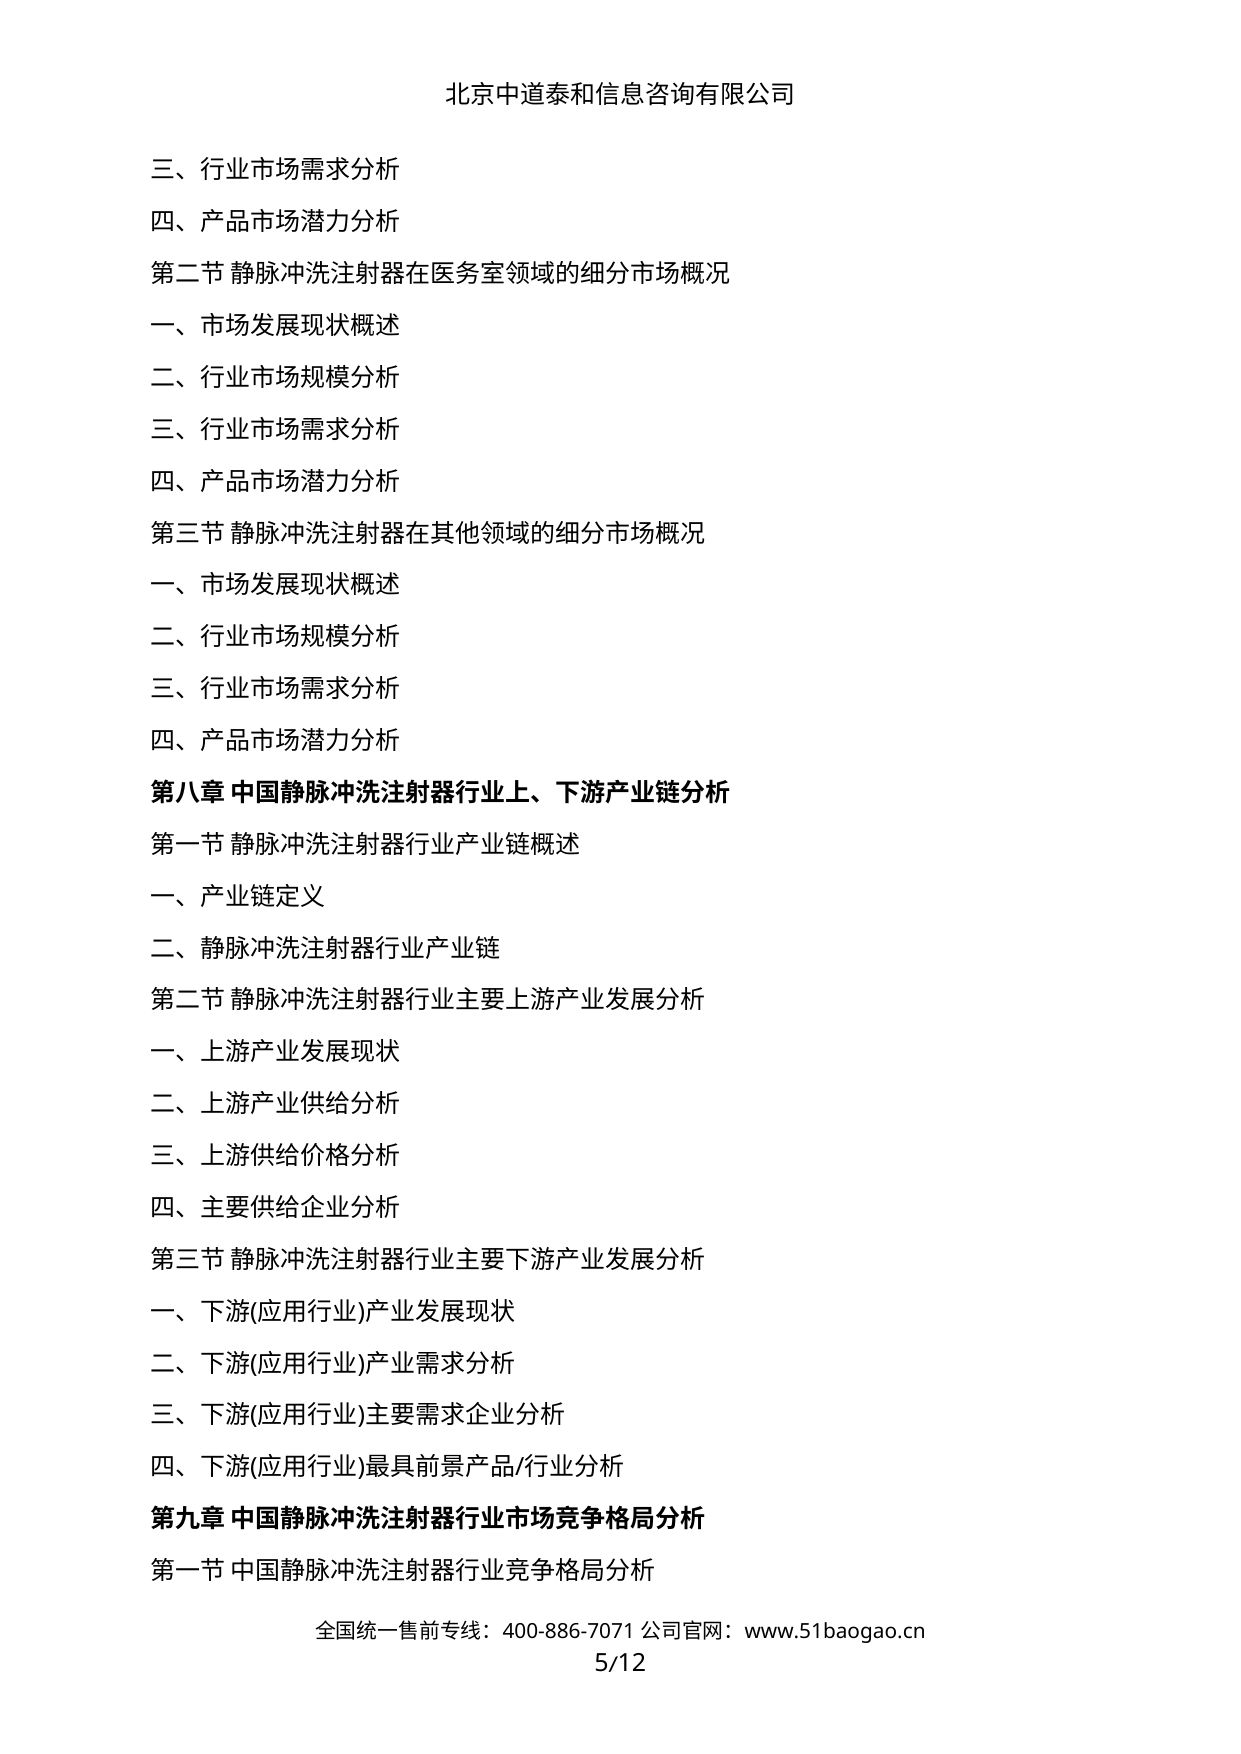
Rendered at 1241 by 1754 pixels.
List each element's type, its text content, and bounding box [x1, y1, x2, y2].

text 第一节 静脉冲洗注射器行业产业链概述 [150, 824, 1090, 861]
text 一、上游产业发展现状 [150, 1032, 1090, 1068]
text 四、产品市场潜力分析 [150, 721, 1090, 757]
text 四、产品市场潜力分析 [150, 202, 1090, 238]
text 三、下游(应用行业)主要需求企业分析 [150, 1395, 1090, 1431]
text 二、下游(应用行业)产业需求分析 [150, 1343, 1090, 1379]
text 三、行业市场需求分析 [150, 409, 1090, 446]
text 一、市场发展现状概述 [150, 565, 1090, 601]
text 一、市场发展现状概述 [150, 306, 1090, 342]
text 一、下游(应用行业)产业发展现状 [150, 1291, 1090, 1327]
text 第九章 中国静脉冲洗注射器行业市场竞争格局分析 [150, 1499, 1090, 1535]
text 三、上游供给价格分析 [150, 1136, 1090, 1172]
text 一、产业链定义 [150, 876, 1090, 912]
text 第一节 中国静脉冲洗注射器行业竞争格局分析 [150, 1551, 1090, 1587]
text 四、产品市场潜力分析 [150, 461, 1090, 497]
text 第二节 静脉冲洗注射器在医务室领域的细分市场概况 [150, 254, 1090, 290]
text 三、行业市场需求分析 [150, 669, 1090, 705]
text 二、行业市场规模分析 [150, 617, 1090, 653]
text 第八章 中国静脉冲洗注射器行业上、下游产业链分析 [150, 772, 1090, 809]
text 第三节 静脉冲洗注射器行业主要下游产业发展分析 [150, 1239, 1090, 1276]
text 第二节 静脉冲洗注射器行业主要上游产业发展分析 [150, 980, 1090, 1016]
text 四、下游(应用行业)最具前景产品/行业分析 [150, 1447, 1090, 1483]
text 第三节 静脉冲洗注射器在其他领域的细分市场概况 [150, 513, 1090, 549]
text 三、行业市场需求分析 [150, 150, 1090, 186]
text 二、行业市场规模分析 [150, 357, 1090, 394]
text 二、上游产业供给分析 [150, 1084, 1090, 1120]
text 二、静脉冲洗注射器行业产业链 [150, 928, 1090, 964]
text 四、主要供给企业分析 [150, 1187, 1090, 1224]
